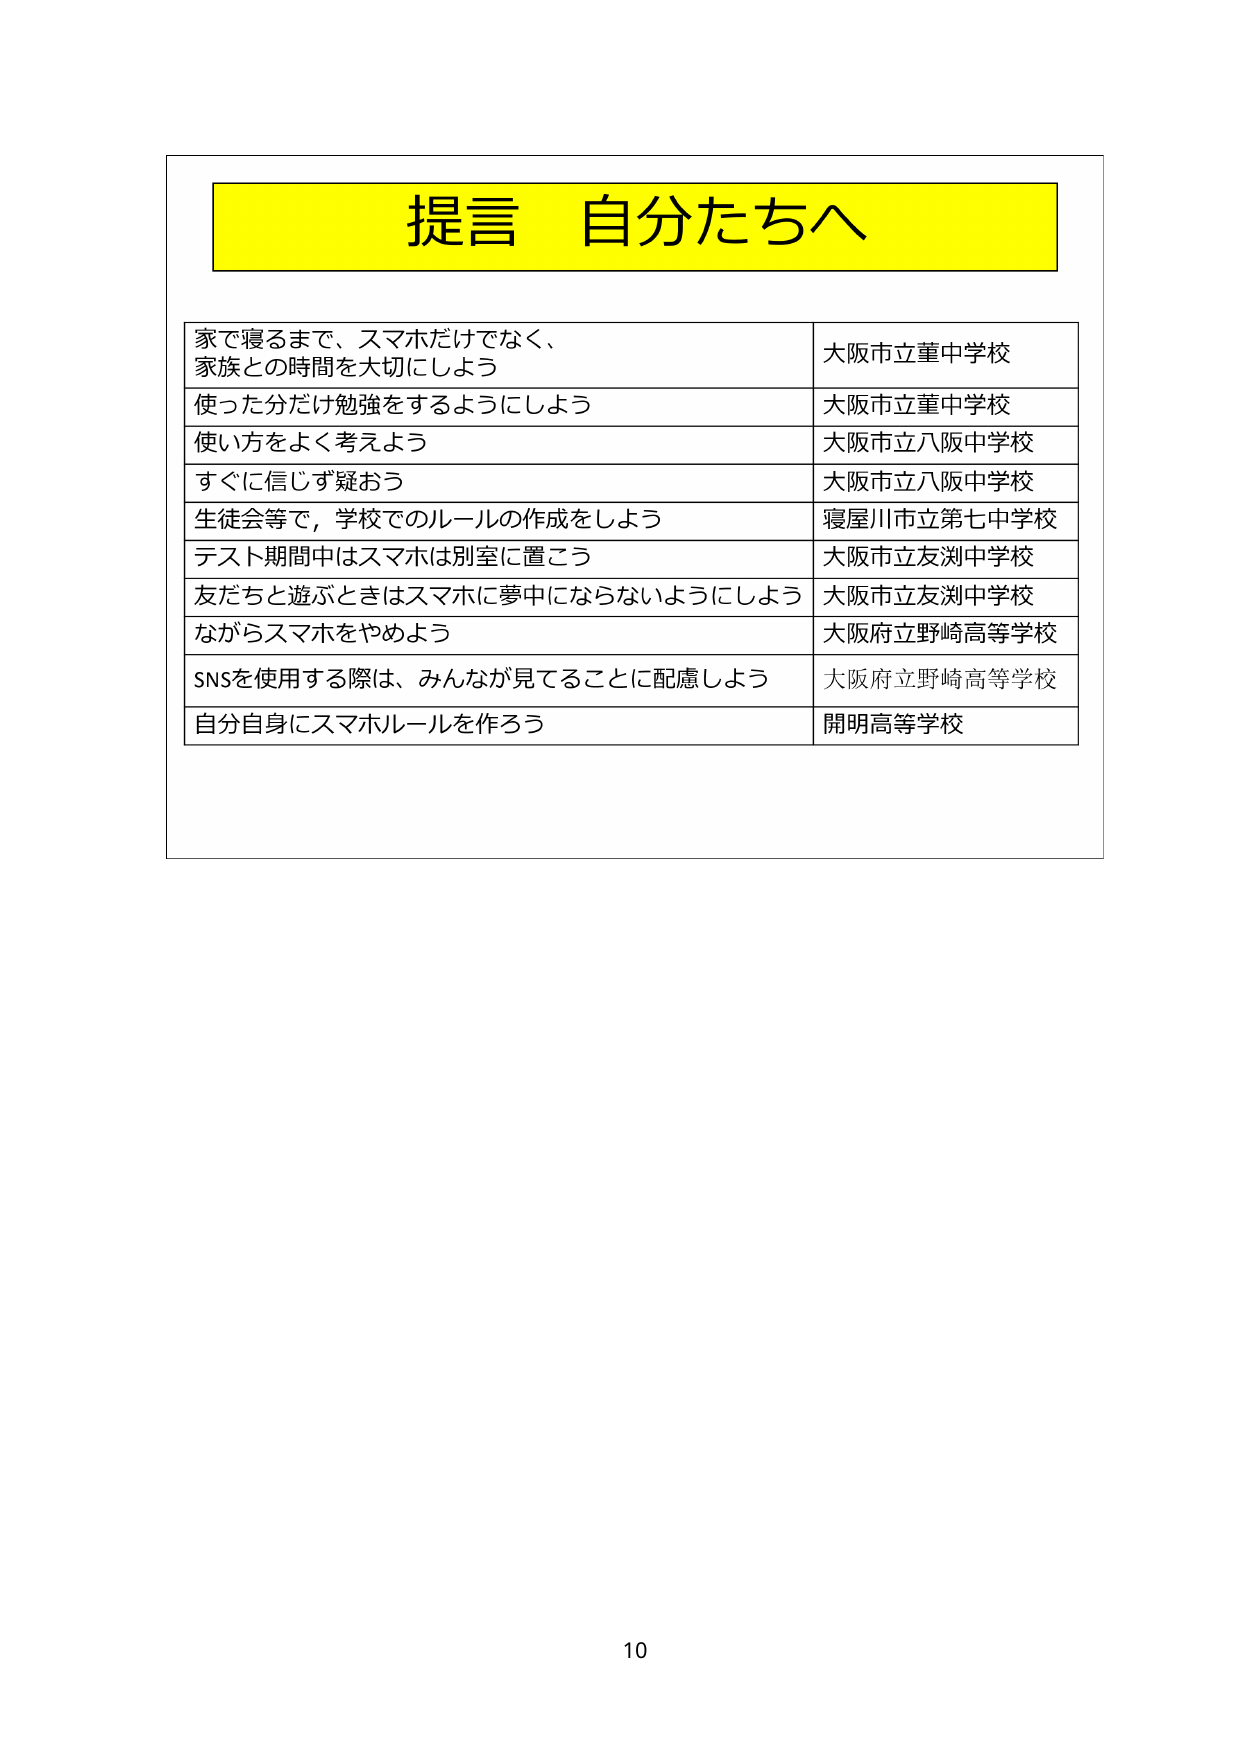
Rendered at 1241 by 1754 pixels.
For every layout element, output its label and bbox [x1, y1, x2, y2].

picture [166, 155, 1104, 859]
